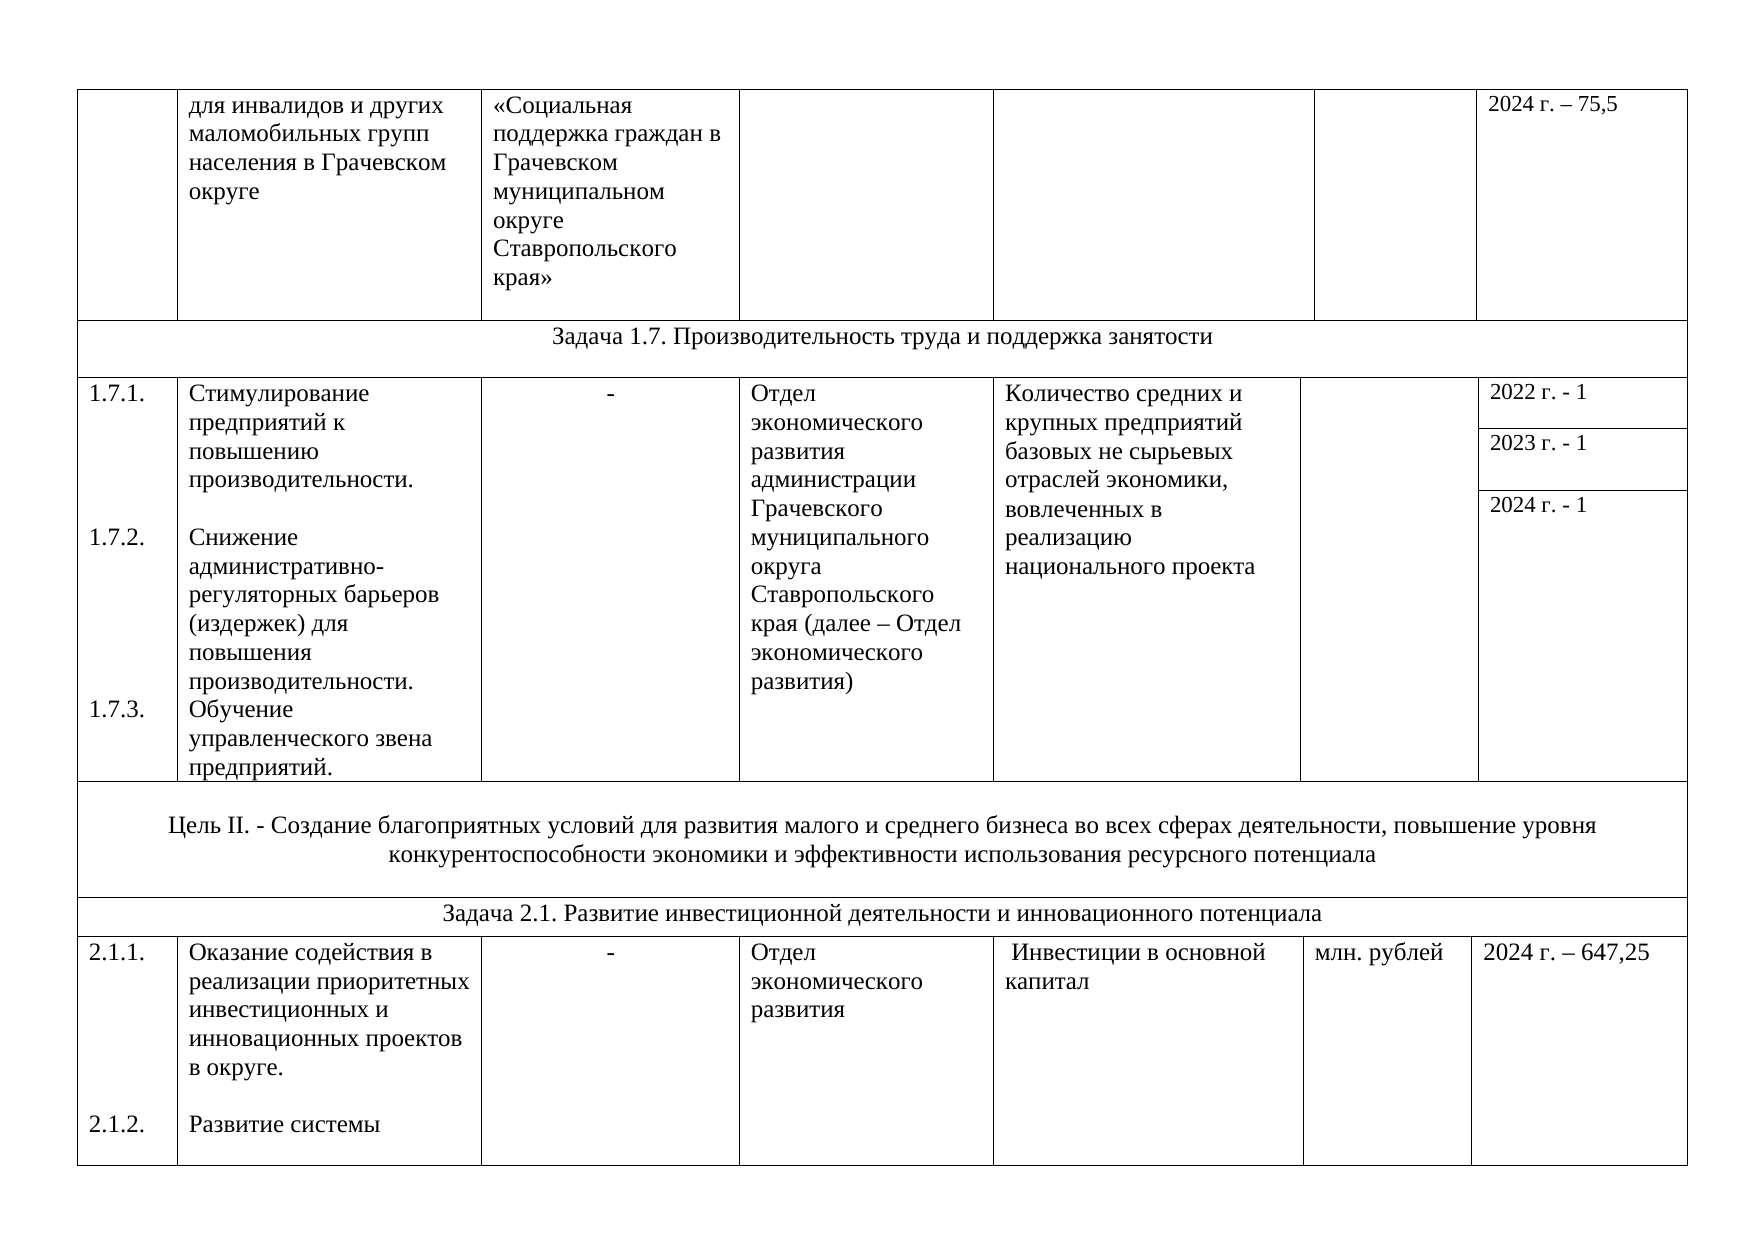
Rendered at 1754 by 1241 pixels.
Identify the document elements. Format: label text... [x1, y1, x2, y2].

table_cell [78, 937, 177, 1165]
table_cell 2024 г. – 647,25 [1472, 937, 1687, 1165]
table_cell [994, 937, 1303, 1165]
table_cell Количество средних и крупных предприятий базовых не сырьевых отраслей экономики, вовлеченных в реализацию национального проекта [994, 378, 1300, 781]
table_cell Задача 2.1. Развитие инвестиционной деятельности и инновационного потенциала [78, 898, 1687, 936]
table_cell [1301, 378, 1478, 781]
table_cell Стимулирование предприятий к повышению производительности. Снижение административно-регуляторных барьеров (издержек) для повышения производительности. Обучение управленческого звена предприятий. [178, 378, 481, 781]
table_cell Цель II. - Создание благоприятных условий для развития малого и среднего бизнеса во всех сферах деятельности, повышение уровня конкурентоспособности экономики и эффективности использования ресурсного потенциала [78, 782, 1687, 897]
table_cell 1.7.1. 1.7.2. 1.7.3. [78, 378, 177, 781]
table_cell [740, 937, 993, 1165]
table_cell Задача 1.7. Производительность труда и поддержка занятости [78, 321, 1687, 377]
table_cell 2024 г. - 1 [1479, 491, 1687, 781]
table_cell - [482, 378, 739, 781]
table_cell 2024 г. – 75,5 [1477, 90, 1687, 320]
table_cell Отдел экономического развития администрации Грачевского муниципального округа Ставропольского края (далее – Отдел экономического развития) [740, 378, 993, 781]
table_cell млн. рублей [1304, 937, 1471, 1165]
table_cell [178, 937, 481, 1165]
table_cell 2022 г. - 1 [1479, 378, 1687, 428]
table_cell - [482, 937, 739, 1165]
table_cell 2023 г. - 1 [1479, 429, 1687, 490]
